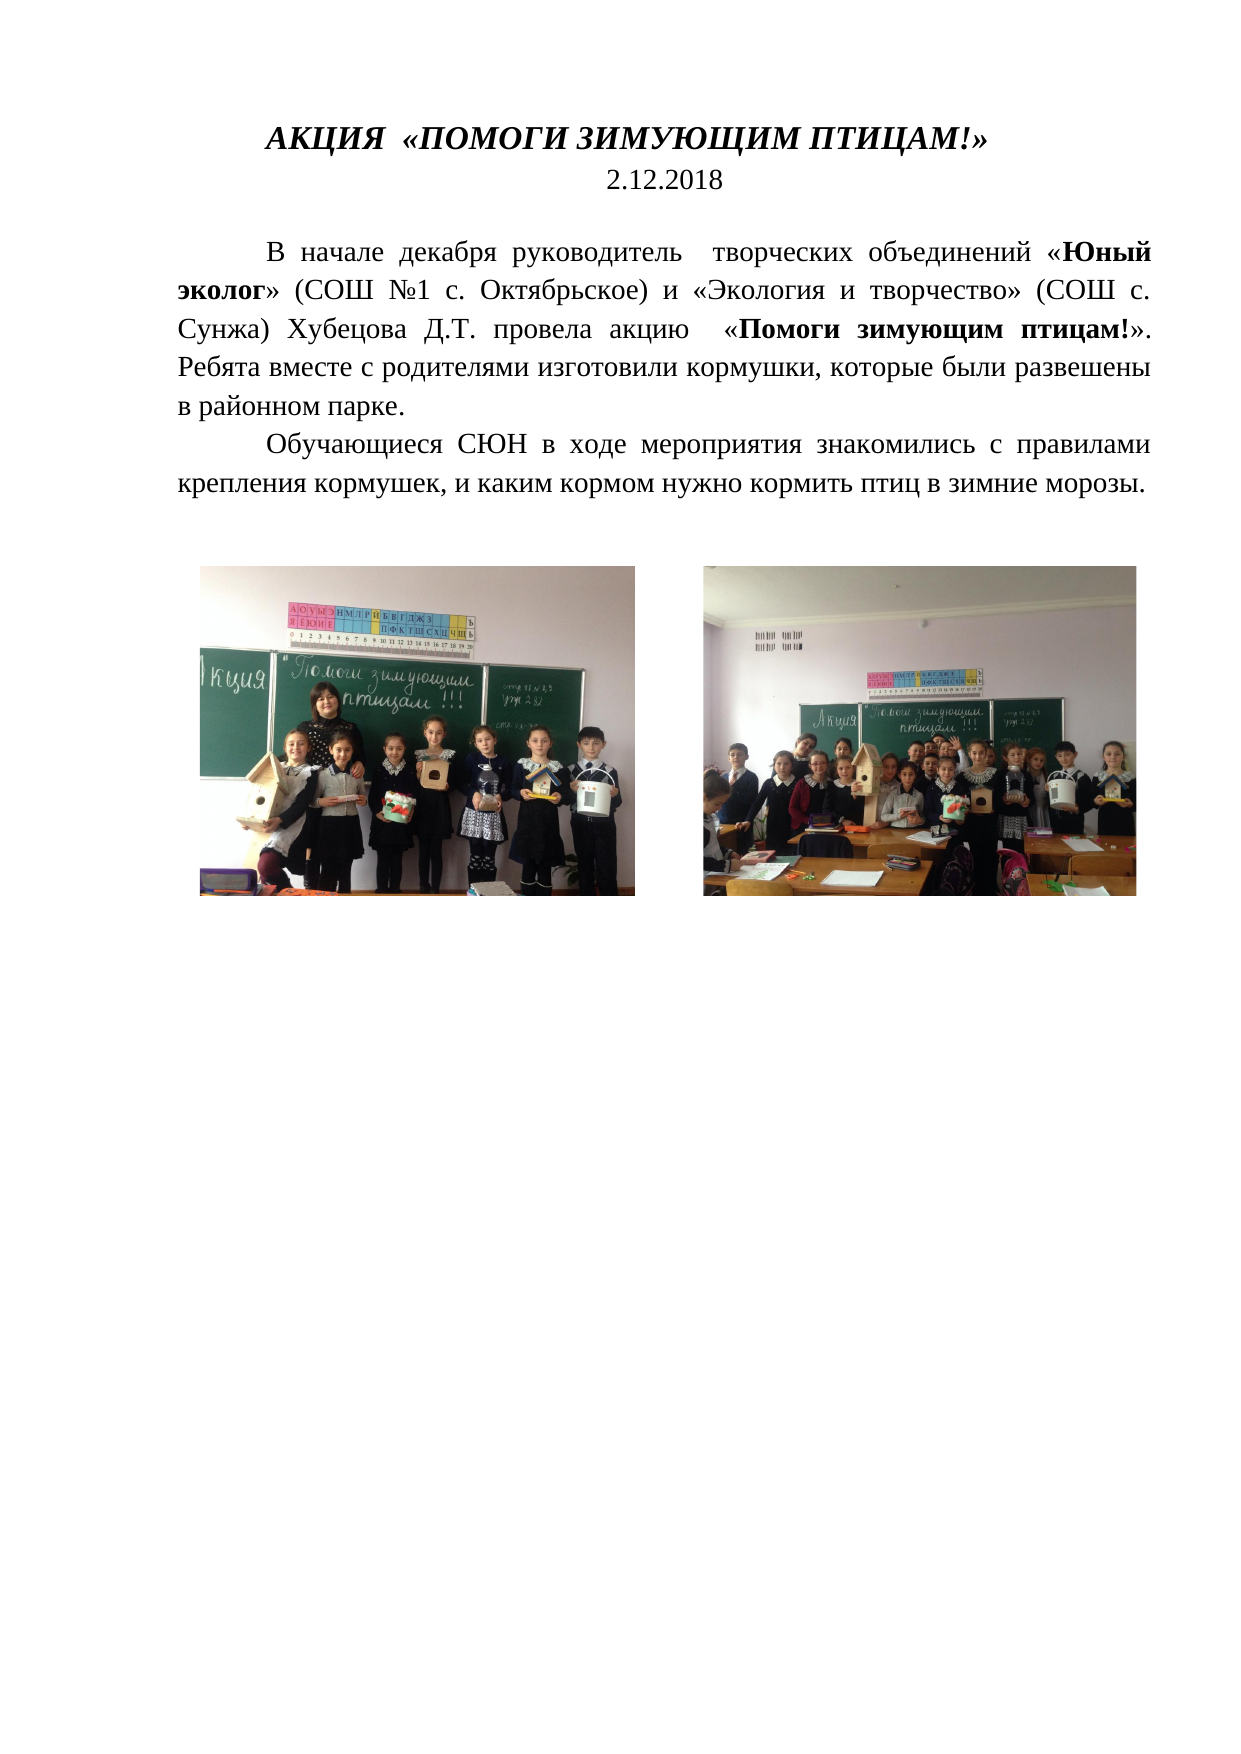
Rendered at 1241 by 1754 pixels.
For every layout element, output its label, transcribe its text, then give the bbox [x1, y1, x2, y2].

picture [199, 566, 635, 896]
text В начале декабря руководитель творческих объединений «Юный эколог» (СОШ №1 с. Октябрьское) и «Экология и творчество» (СОШ с. Сунжа) Хубецова Д.Т. провела акцию «Помоги зимующим птицам!». Ребята вместе с родителями изготовили кормушки, которые были развешены в районном парке. [177, 234, 1152, 421]
picture [703, 566, 1137, 896]
text АКЦИЯ «ПОМОГИ ЗИМУЮЩИМ ПТИЦАМ!» [177, 118, 1152, 156]
text Обучающиеся СЮН в ходе мероприятия знакомились с правилами крепления кормушек, и каким кормом нужно кормить птиц в зимние морозы. [177, 426, 1152, 498]
text 2.12.2018 [177, 162, 1152, 196]
